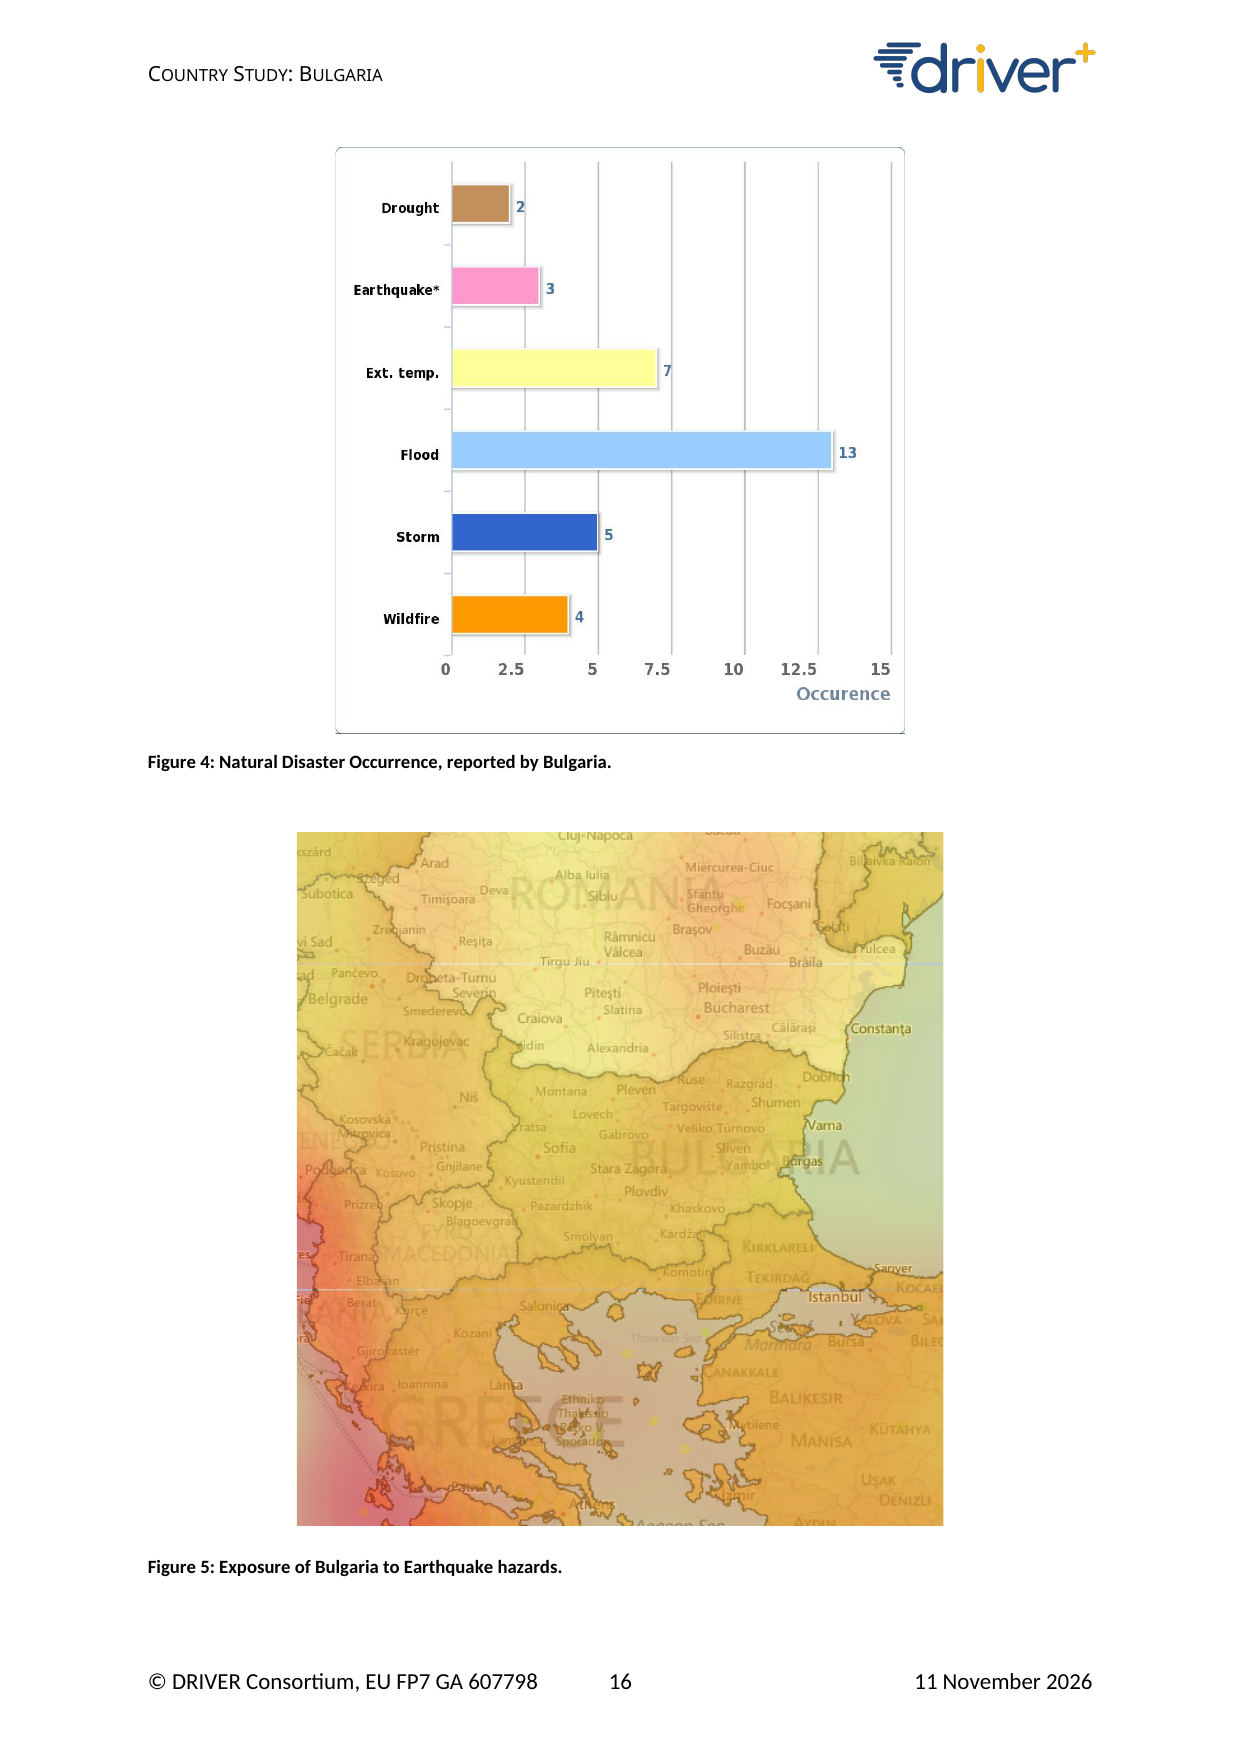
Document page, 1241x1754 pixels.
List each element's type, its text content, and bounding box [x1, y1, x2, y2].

picture [335, 147, 905, 734]
picture [864, 31, 1103, 102]
picture [296, 832, 944, 1526]
